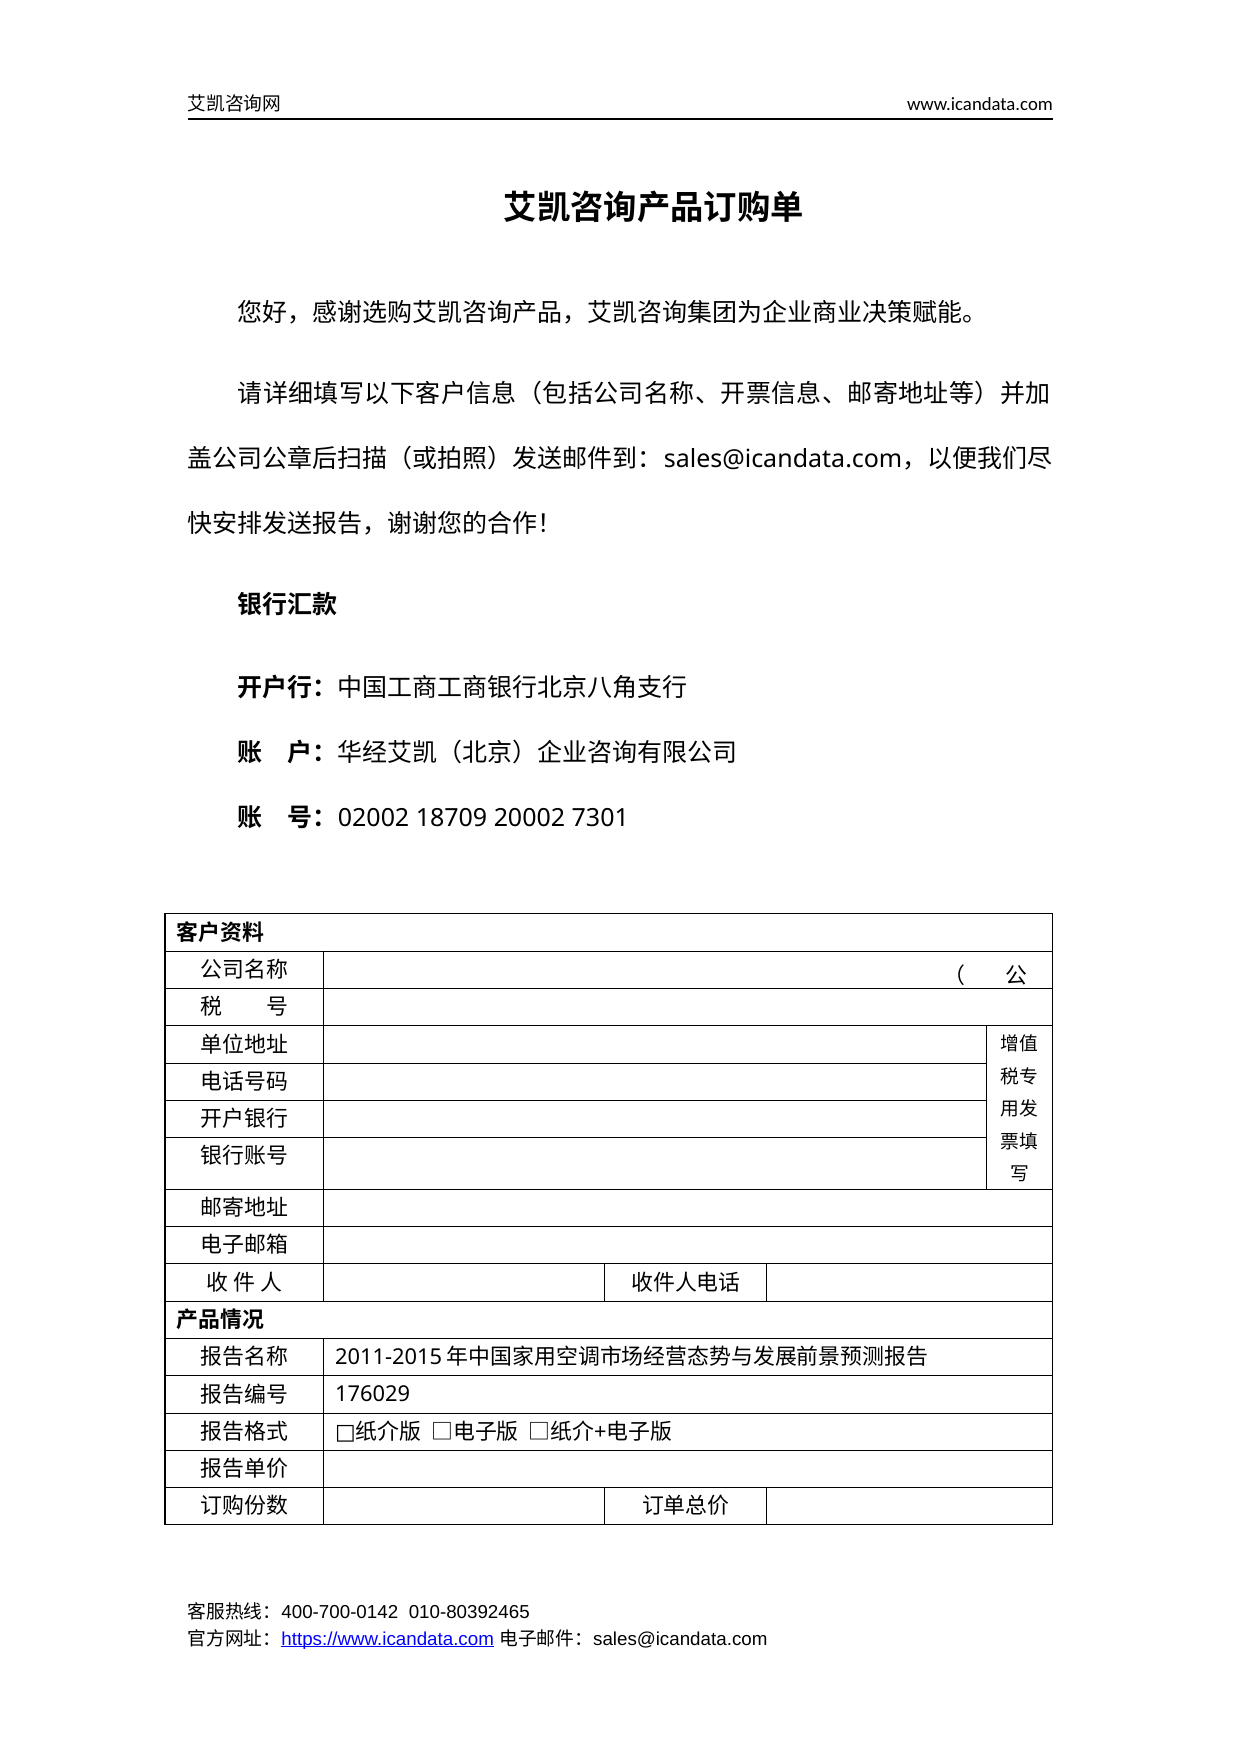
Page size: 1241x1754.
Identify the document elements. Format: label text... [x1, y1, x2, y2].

table_cell [324, 1488, 604, 1524]
text 您好，感谢选购艾凯咨询产品，艾凯咨询集团为企业商业决策赋能。 [187, 278, 1053, 343]
text 银行汇款 [187, 570, 1053, 635]
table_cell [324, 1451, 1052, 1487]
table_cell [324, 1101, 986, 1137]
table_cell 电子邮箱 [166, 1227, 323, 1263]
table_cell 报告单价 [166, 1451, 323, 1487]
table_cell 订购份数 [166, 1488, 323, 1524]
table_cell [324, 952, 1052, 988]
table_cell 订单总价 [605, 1488, 766, 1524]
table_cell 176029 [324, 1376, 1052, 1412]
table_cell 单位地址 [166, 1026, 323, 1062]
text 账 号：02002 18709 20002 7301 [187, 783, 1053, 848]
table_cell 邮寄地址 [166, 1190, 323, 1226]
table_cell 开户银行 [166, 1101, 323, 1137]
text 请详细填写以下客户信息（包括公司名称、开票信息、邮寄地址等）并加盖公司公章后扫描（或拍照）发送邮件到：sales@icandata.com，以便我们尽快安排发送报告，谢谢您的合作！ [187, 359, 1053, 554]
table_cell 电话号码 [166, 1064, 323, 1100]
table_cell 增值税专用发票填写 [987, 1026, 1052, 1189]
table_cell 银行账号 [166, 1138, 323, 1189]
table_cell 收件人电话 [605, 1264, 766, 1301]
table_cell [324, 1227, 1052, 1263]
table_cell [767, 1264, 1052, 1301]
table_cell 产品情况 [166, 1302, 1052, 1338]
table_header 客户资料 [166, 914, 1052, 951]
text 艾凯咨询产品订购单 [187, 172, 1053, 237]
table_cell [324, 1138, 986, 1189]
table_cell 报告编号 [166, 1376, 323, 1412]
text 账 户：华经艾凯（北京）企业咨询有限公司 [187, 718, 1053, 783]
text 开户行：中国工商工商银行北京八角支行 [187, 653, 1053, 718]
table_cell □纸介版 □电子版 □纸介+电子版 [324, 1414, 1052, 1450]
table_cell 税 号 [166, 989, 323, 1025]
table_cell 报告名称 [166, 1339, 323, 1375]
table_cell [767, 1488, 1052, 1524]
table_cell [324, 1026, 986, 1062]
table_cell 收 件 人 [166, 1264, 323, 1301]
table_cell [324, 1264, 604, 1301]
table_cell [324, 1064, 986, 1100]
table_cell 2011-2015年中国家用空调市场经营态势与发展前景预测报告 [324, 1339, 1052, 1375]
table_cell [324, 1190, 1052, 1226]
table_cell 报告格式 [166, 1414, 323, 1450]
table_cell 公司名称 [166, 952, 323, 988]
table_cell [324, 989, 1052, 1025]
